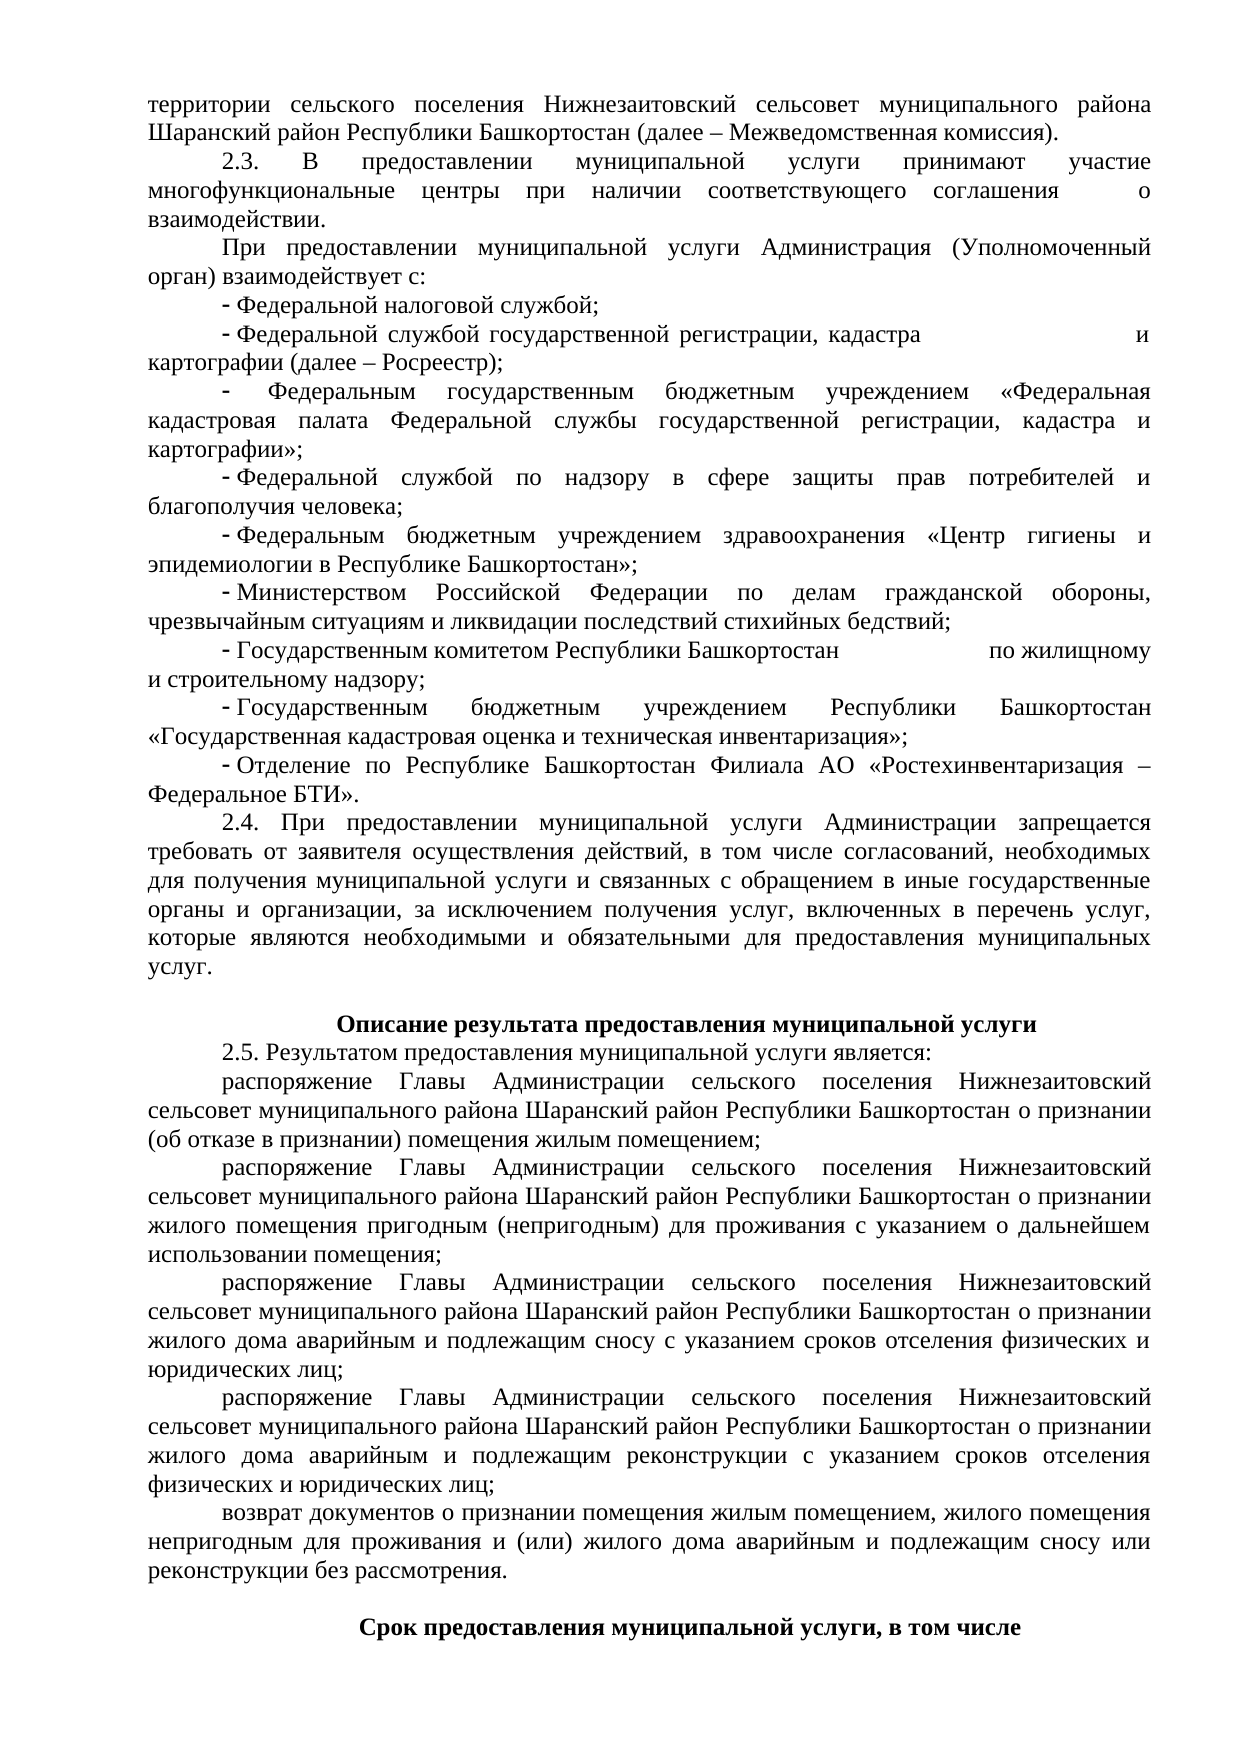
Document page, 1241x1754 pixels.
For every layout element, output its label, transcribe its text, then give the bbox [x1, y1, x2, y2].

list Федеральной службой по надзору в сфере защиты прав потребителей и благополучия человека; [148, 462, 1152, 520]
text Описание результата предоставления муниципальной услуги [148, 1009, 1152, 1037]
text При предоставлении муниципальной услуги Администрация (Уполномоченный орган) взаимодействует с: [148, 232, 1152, 290]
text 2.4. При предоставлении муниципальной услуги Администрации запрещается требовать от заявителя осуществления действий, в том числе согласований, необходимых для получения муниципальной услуги и связанных с обращением в иные государственные органы и организации, за исключением получения услуг, включенных в перечень услуг, которые являются необходимыми и обязательными для предоставления муниципальных услуг. [148, 807, 1152, 980]
list Федеральной службой государственной регистрации, кадастра и картографии (далее – Росреестр); [148, 319, 1152, 376]
text распоряжение Главы Администрации сельского поселения Нижнезаитовский сельсовет муниципального района Шаранский район Республики Башкортостан о признании (об отказе в признании) помещения жилым помещением; [148, 1066, 1152, 1152]
text возврат документов о признании помещения жилым помещением, жилого помещения непригодным для проживания и (или) жилого дома аварийным и подлежащим сносу или реконструкции без рассмотрения. [148, 1497, 1152, 1584]
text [148, 89, 1152, 146]
list Отделение по Республике Башкортостан Филиала АО «Ростехинвентаризация – Федеральное БТИ». [148, 750, 1152, 807]
text распоряжение Главы Администрации сельского поселения Нижнезаитовский сельсовет муниципального района Шаранский район Республики Башкортостан о признании жилого помещения пригодным (непригодным) для проживания с указанием о дальнейшем использовании помещения; [148, 1152, 1152, 1267]
list Министерством Российской Федерации по делам гражданской обороны, чрезвычайным ситуациям и ликвидации последствий стихийных бедствий; [148, 577, 1152, 635]
text распоряжение Главы Администрации сельского поселения Нижнезаитовский сельсовет муниципального района Шаранский район Республики Башкортостан о признании жилого дома аварийным и подлежащим сносу с указанием сроков отселения физических и юридических лиц; [148, 1267, 1152, 1382]
list Федеральным государственным бюджетным учреждением «Федеральная кадастровая палата Федеральной службы государственной регистрации, кадастра и картографии»; [148, 376, 1152, 462]
list Государственным комитетом Республики Башкортостан по жилищному и строительному надзору; [148, 635, 1152, 692]
list Государственным бюджетным учреждением Республики Башкортостан «Государственная кадастровая оценка и техническая инвентаризация»; [148, 692, 1152, 750]
list Федеральным бюджетным учреждением здравоохранения «Центр гигиены и эпидемиологии в Республике Башкортостан»; [148, 520, 1152, 577]
text 2.3. В предоставлении муниципальной услуги принимают участие многофункциональные центры при наличии соответствующего соглашения о взаимодействии. [148, 146, 1152, 232]
list Федеральной налоговой службой; [148, 290, 1152, 319]
text Срок предоставления муниципальной услуги, в том числе [148, 1612, 1152, 1641]
text 2.5. Результатом предоставления муниципальной услуги является: [148, 1037, 1152, 1066]
text распоряжение Главы Администрации сельского поселения Нижнезаитовский сельсовет муниципального района Шаранский район Республики Башкортостан о признании жилого дома аварийным и подлежащим реконструкции с указанием сроков отселения физических и юридических лиц; [148, 1382, 1152, 1497]
